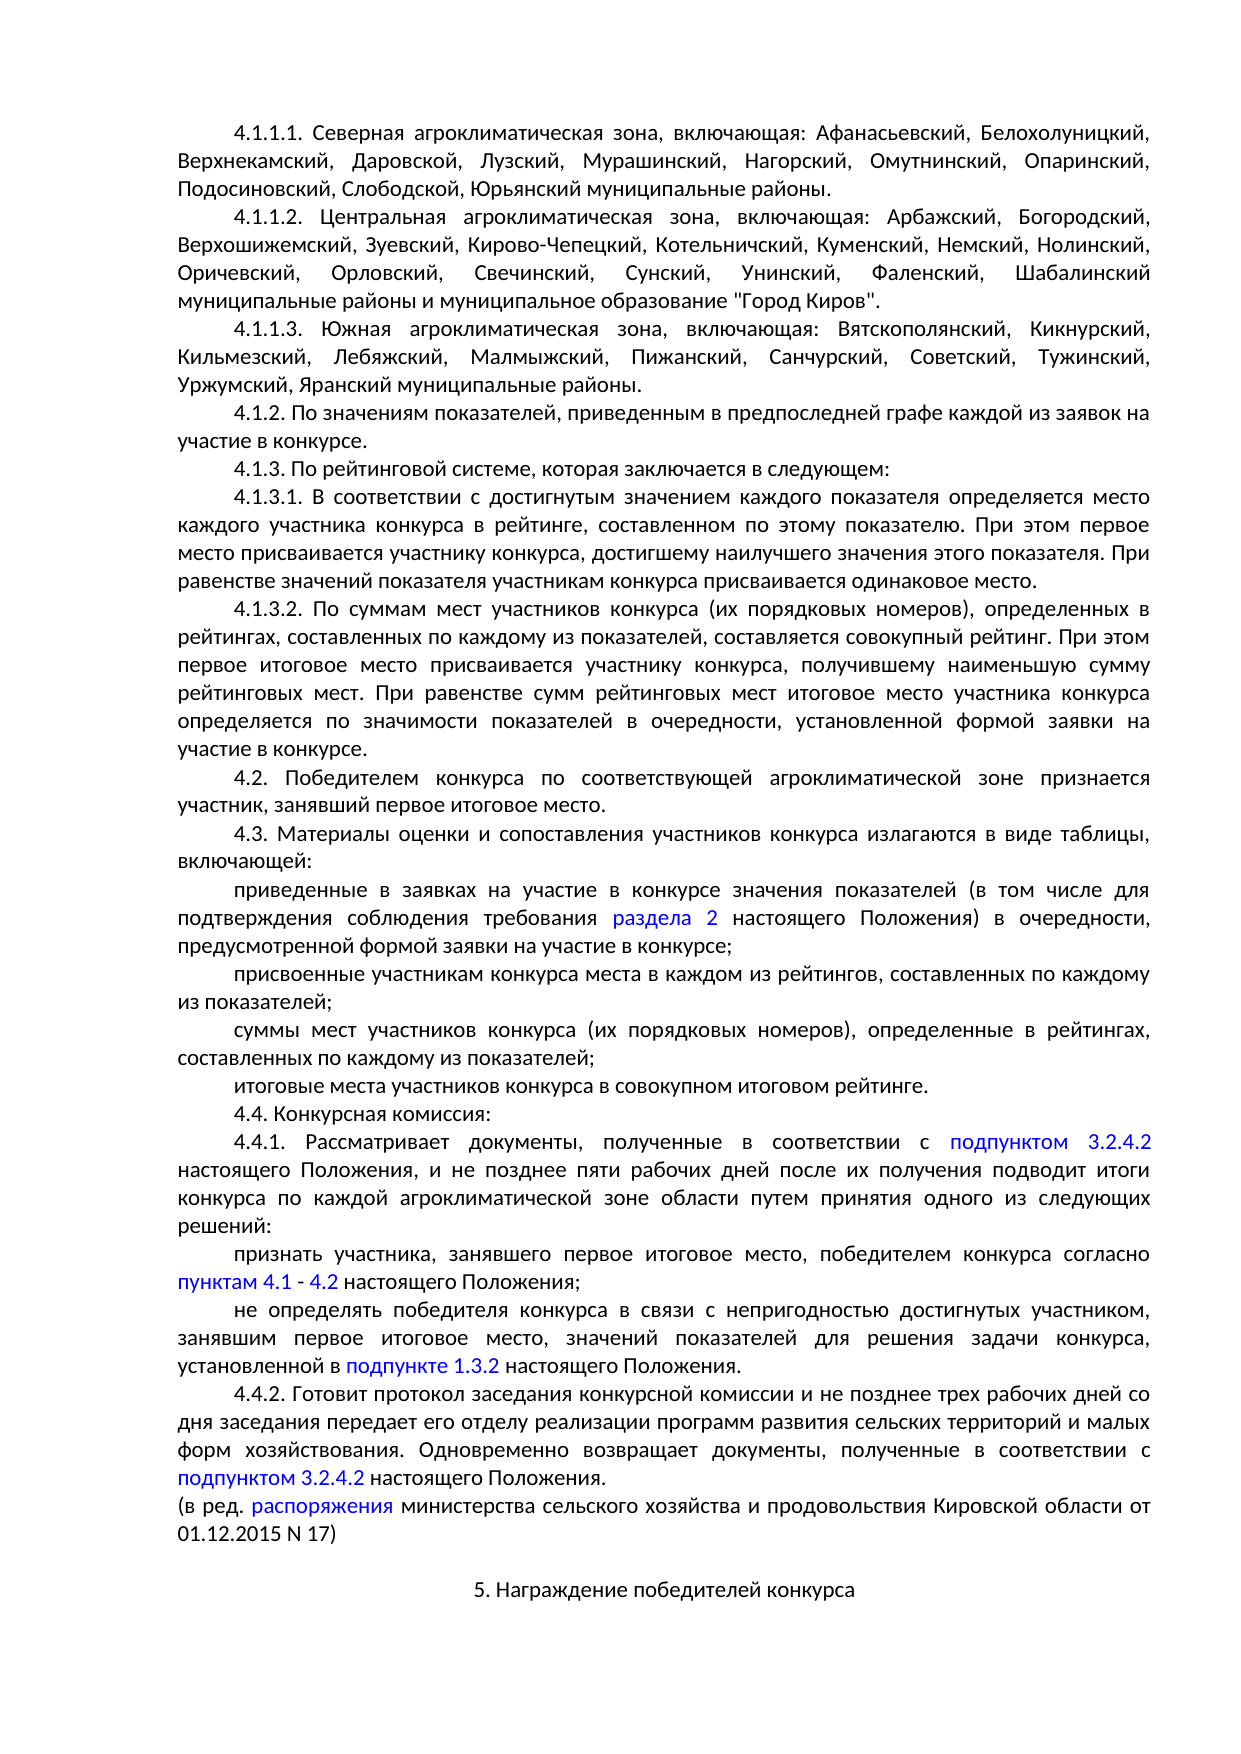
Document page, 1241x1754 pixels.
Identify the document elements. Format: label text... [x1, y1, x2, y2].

text суммы мест участников конкурса (их порядковых номеров), определенные в рейтингах, составленных по каждому из показателей; [177, 1015, 1152, 1071]
text 4.1.1.1. Северная агроклиматическая зона, включающая: Афанасьевский, Белохолуницкий, Верхнекамский, Даровской, Лузский, Мурашинский, Нагорский, Омутнинский, Опаринский, Подосиновский, Слободской, Юрьянский муниципальные районы. [177, 118, 1152, 202]
text 4.2. Победителем конкурса по соответствующей агроклиматической зоне признается участник, занявший первое итоговое место. [177, 763, 1152, 819]
text 4.4.1. Рассматривает документы, полученные в соответствии с подпунктом 3.2.4.2 настоящего Положения, и не позднее пяти рабочих дней после их получения подводит итоги конкурса по каждой агроклиматической зоне области путем принятия одного из следующих решений: [177, 1127, 1152, 1239]
text 4.1.3.1. В соответствии с достигнутым значением каждого показателя определяется место каждого участника конкурса в рейтинге, составленном по этому показателю. При этом первое место присваивается участнику конкурса, достигшему наилучшего значения этого показателя. При равенстве значений показателя участникам конкурса присваивается одинаковое место. [177, 482, 1152, 594]
text не определять победителя конкурса в связи с непригодностью достигнутых участником, занявшим первое итоговое место, значений показателей для решения задачи конкурса, установленной в подпункте 1.3.2 настоящего Положения. [177, 1295, 1152, 1379]
text (в ред. распоряжения министерства сельского хозяйства и продовольствия Кировской области от 01.12.2015 N 17) [177, 1491, 1152, 1547]
text признать участника, занявшего первое итоговое место, победителем конкурса согласно пунктам 4.1 - 4.2 настоящего Положения; [177, 1239, 1152, 1295]
text 4.1.1.3. Южная агроклиматическая зона, включающая: Вятскополянский, Кикнурский, Кильмезский, Лебяжский, Малмыжский, Пижанский, Санчурский, Советский, Тужинский, Уржумский, Яранский муниципальные районы. [177, 314, 1152, 398]
text итоговые места участников конкурса в совокупном итоговом рейтинге. [177, 1071, 1152, 1099]
text 4.1.2. По значениям показателей, приведенным в предпоследней графе каждой из заявок на участие в конкурсе. [177, 398, 1152, 454]
text 4.1.3.2. По суммам мест участников конкурса (их порядковых номеров), определенных в рейтингах, составленных по каждому из показателей, составляется совокупный рейтинг. При этом первое итоговое место присваивается участнику конкурса, получившему наименьшую сумму рейтинговых мест. При равенстве сумм рейтинговых мест итоговое место участника конкурса определяется по значимости показателей в очередности, установленной формой заявки на участие в конкурсе. [177, 594, 1152, 763]
text 4.3. Материалы оценки и сопоставления участников конкурса излагаются в виде таблицы, включающей: [177, 819, 1152, 875]
text 4.1.1.2. Центральная агроклиматическая зона, включающая: Арбажский, Богородский, Верхошижемский, Зуевский, Кирово-Чепецкий, Котельничский, Куменский, Немский, Нолинский, Оричевский, Орловский, Свечинский, Сунский, Унинский, Фаленский, Шабалинский муниципальные районы и муниципальное образование "Город Киров". [177, 202, 1152, 314]
text присвоенные участникам конкурса места в каждом из рейтингов, составленных по каждому из показателей; [177, 959, 1152, 1015]
text приведенные в заявках на участие в конкурсе значения показателей (в том числе для подтверждения соблюдения требования раздела 2 настоящего Положения) в очередности, предусмотренной формой заявки на участие в конкурсе; [177, 875, 1152, 959]
text 4.1.3. По рейтинговой системе, которая заключается в следующем: [177, 454, 1152, 482]
text 4.4. Конкурсная комиссия: [177, 1099, 1152, 1127]
text 4.4.2. Готовит протокол заседания конкурсной комиссии и не позднее трех рабочих дней со дня заседания передает его отделу реализации программ развития сельских территорий и малых форм хозяйствования. Одновременно возвращает документы, полученные в соответствии с подпунктом 3.2.4.2 настоящего Положения. [177, 1379, 1152, 1491]
text 5. Награждение победителей конкурса [177, 1575, 1152, 1603]
